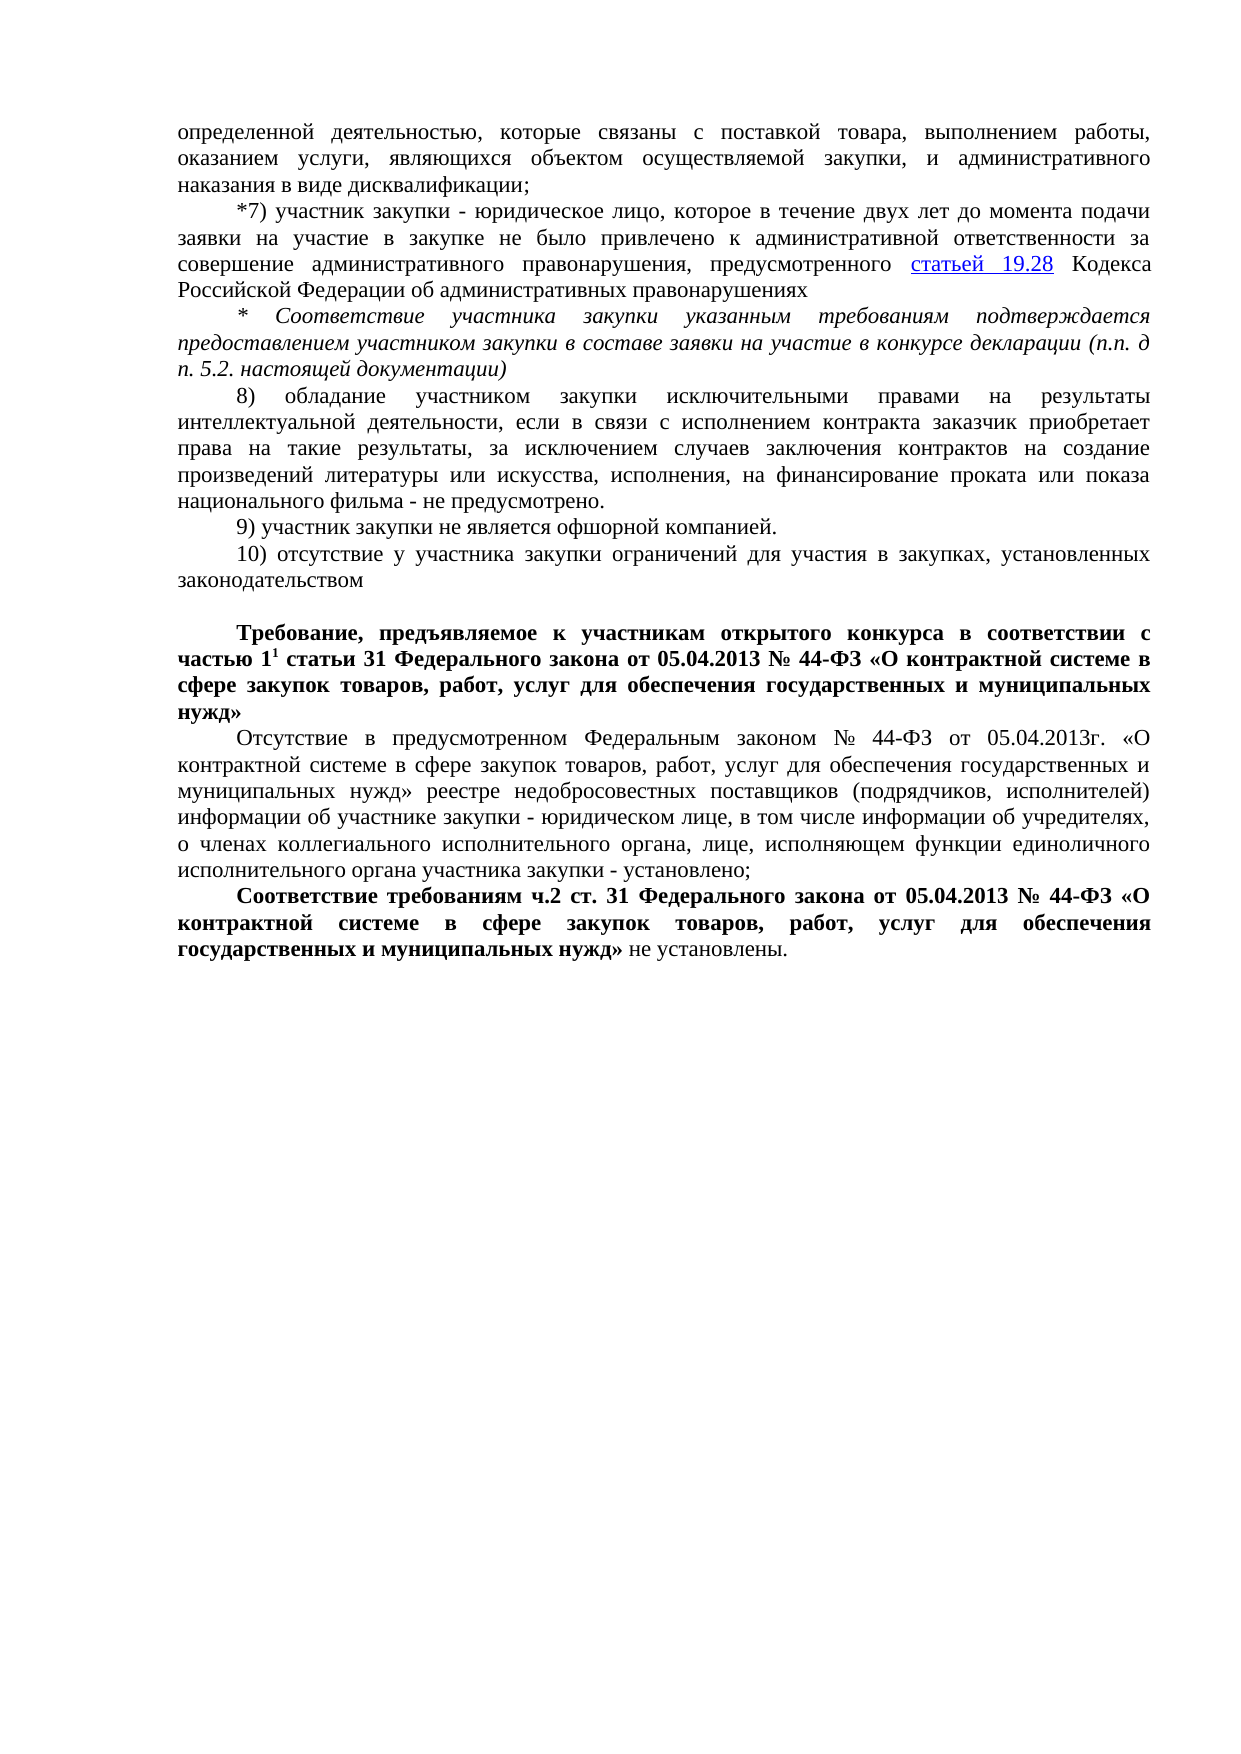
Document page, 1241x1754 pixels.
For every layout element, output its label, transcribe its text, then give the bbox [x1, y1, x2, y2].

text Отсутствие в предусмотренном Федеральным законом № 44-ФЗ от 05.04.2013г. «О контрактной системе в сфере закупок товаров, работ, услуг для обеспечения государственных и муниципальных нужд» реестре недобросовестных поставщиков (подрядчиков, исполнителей) информации об участнике закупки - юридическом лице, в том числе информации об учредителях, о членах коллегиального исполнительного органа, лице, исполняющем функции единоличного исполнительного органа участника закупки - установлено; [177, 724, 1152, 882]
text Соответствие требованиям ч.2 ст. 31 Федерального закона от 05.04.2013 № 44-ФЗ «О контрактной системе в сфере закупок товаров, работ, услуг для обеспечения государственных и муниципальных нужд» не установлены. [177, 882, 1152, 961]
text * Соответствие участника закупки указанным требованиям подтверждается предоставлением участником закупки в составе заявки на участие в конкурсе декларации (п.п. д п. 5.2. настоящей документации) [177, 303, 1152, 382]
text Требование, предъявляемое к участникам открытого конкурса в соответствии с частью 11 статьи 31 Федерального закона от 05.04.2013 № 44-ФЗ «О контрактной системе в сфере закупок товаров, работ, услуг для обеспечения государственных и муниципальных нужд» [177, 619, 1152, 724]
text 9) участник закупки не является офшорной компанией. [177, 513, 1152, 540]
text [177, 118, 1152, 197]
text *7) участник закупки - юридическое лицо, которое в течение двух лет до момента подачи заявки на участие в закупке не было привлечено к административной ответственности за совершение административного правонарушения, предусмотренного статьей 19.28 Кодекса Российской Федерации об административных правонарушениях [177, 197, 1152, 303]
text 10) отсутствие у участника закупки ограничений для участия в закупках, установленных законодательством [177, 540, 1152, 592]
text 8) обладание участником закупки исключительными правами на результаты интеллектуальной деятельности, если в связи с исполнением контракта заказчик приобретает права на такие результаты, за исключением случаев заключения контрактов на создание произведений литературы или искусства, исполнения, на финансирование проката или показа национального фильма - не предусмотрено. [177, 382, 1152, 513]
